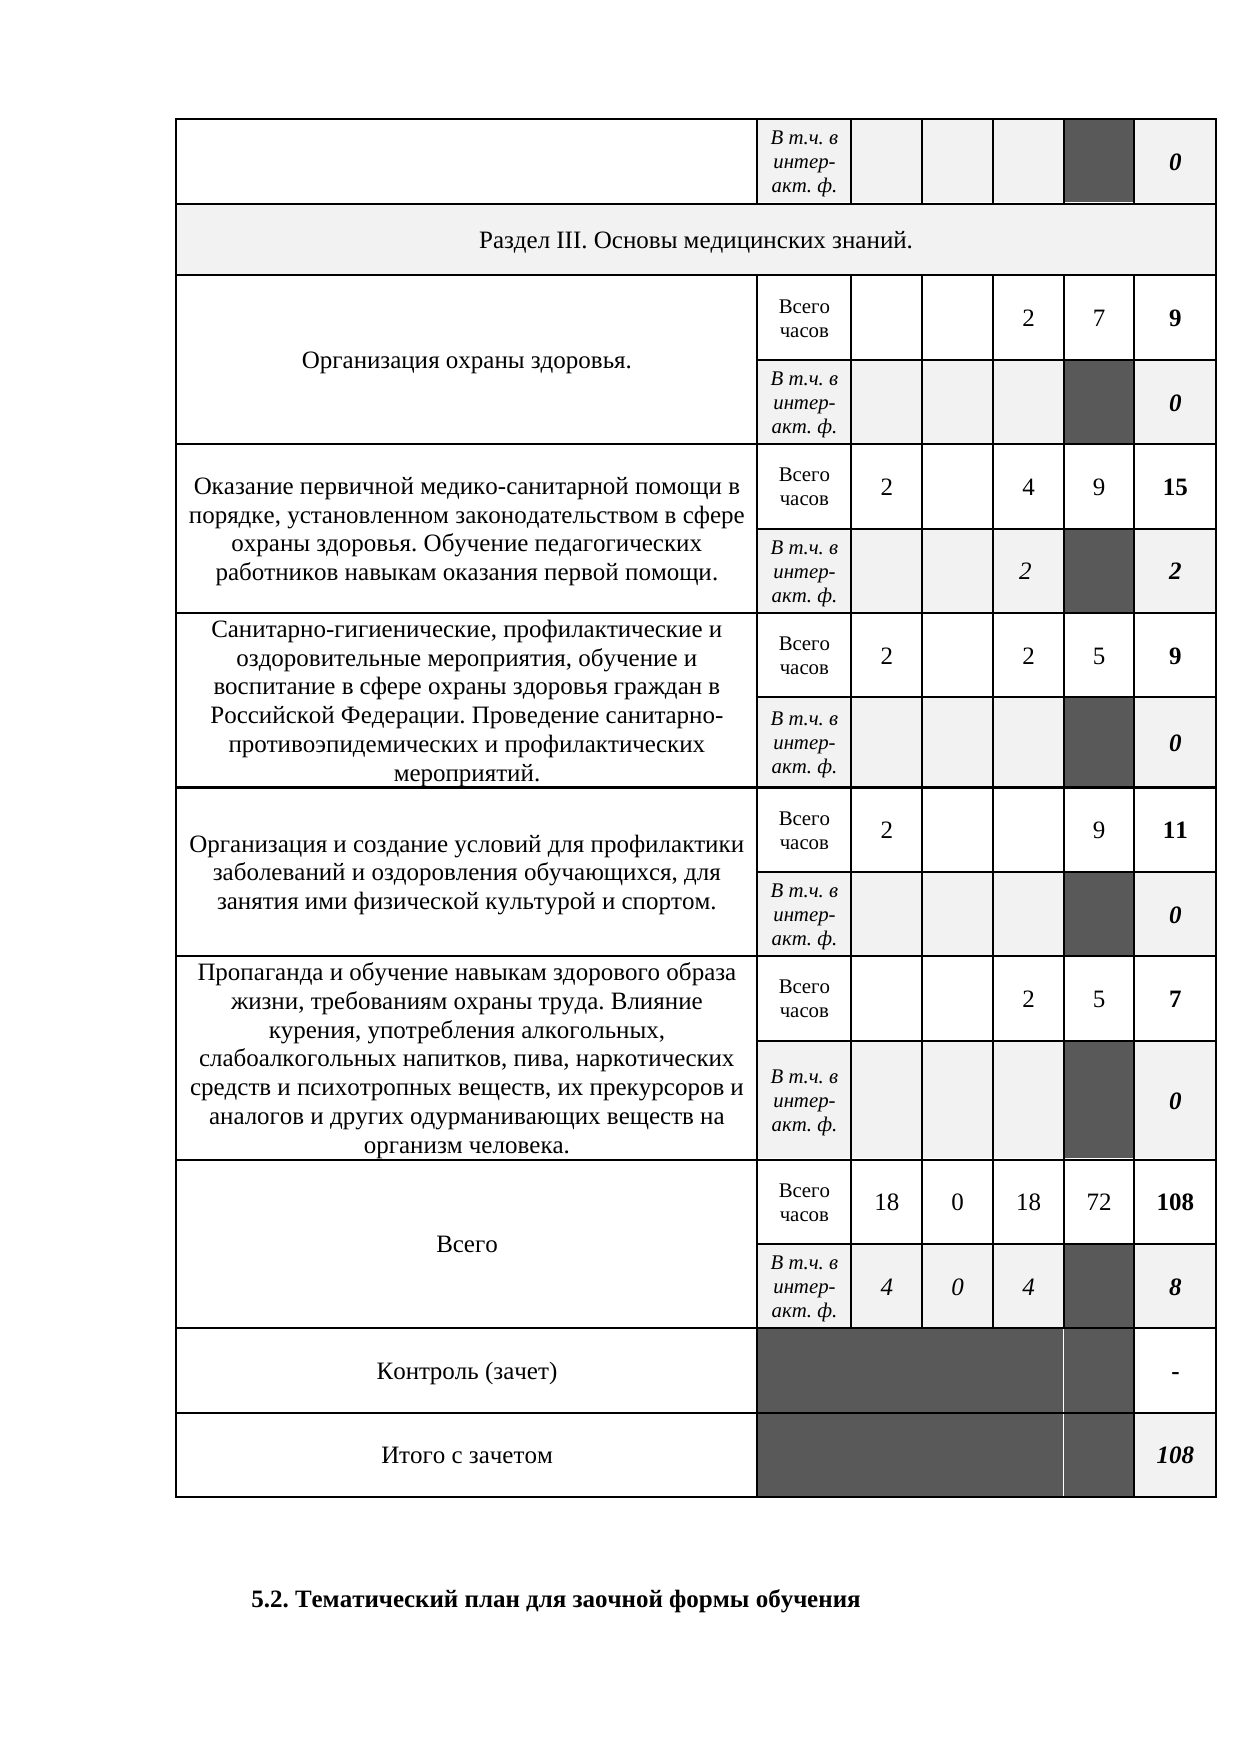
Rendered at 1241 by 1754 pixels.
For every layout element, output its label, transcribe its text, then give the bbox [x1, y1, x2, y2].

table_cell 5 [1065, 614, 1133, 696]
table_cell В т.ч. в интер-акт. ф. [758, 698, 850, 786]
table_cell 2 [852, 614, 921, 696]
table_cell [923, 530, 992, 612]
table_cell [758, 1329, 805, 1412]
table_cell 2 [852, 789, 921, 871]
table_cell 4 [994, 445, 1063, 527]
table_cell [852, 698, 921, 786]
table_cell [177, 120, 756, 202]
table_cell 7 [1065, 276, 1133, 359]
table_cell 2 [994, 530, 1063, 612]
table_cell 7 [1135, 957, 1215, 1039]
table_cell [923, 614, 992, 696]
table_cell В т.ч. в интер-акт. ф. [758, 1245, 850, 1327]
table_cell [994, 789, 1063, 871]
table_cell 5 [1065, 957, 1133, 1039]
table_cell [805, 1329, 922, 1412]
table_cell Пропаганда и обучение навыкам здорового образа жизни, требованиям охраны труда. Влияние курения, употребления алкогольных, слабоалкогольных напитков, пива, наркотических средств и психотропных веществ, их прекурсоров и аналогов и других одурманивающих веществ на организм человека. [177, 957, 756, 1158]
table_cell 18 [852, 1161, 921, 1243]
table_cell Организация и создание условий для профилактики заболеваний и оздоровления обучающихся, для занятия ими физической культурой и спортом. [177, 789, 756, 955]
table_cell [851, 1414, 922, 1496]
text 5.2. Тематический план для заочной формы обучения [177, 1584, 1152, 1613]
table_cell [758, 1414, 851, 1496]
table_cell [923, 789, 992, 871]
table_cell Всего часов [758, 957, 850, 1039]
table_cell Всего часов [758, 276, 850, 359]
table_cell Всего часов [758, 1161, 850, 1243]
table_cell 8 [1135, 1245, 1215, 1327]
table_cell [1065, 120, 1133, 202]
table_cell 9 [1135, 614, 1215, 696]
table_cell 9 [1065, 445, 1133, 527]
table_cell 0 [1135, 1042, 1215, 1158]
table_cell 0 [923, 1245, 992, 1327]
table_cell [852, 120, 921, 202]
table_cell Санитарно-гигиенические, профилактические и оздоровительные мероприятия, обучение и воспитание в сфере охраны здоровья граждан в Российской Федерации. Проведение санитарно-противоэпидемических и профилактических мероприятий. [177, 614, 756, 786]
table_cell [1065, 361, 1133, 443]
table_cell 72 [1065, 1161, 1133, 1243]
table_cell 108 [1135, 1414, 1215, 1496]
table_cell [922, 1414, 993, 1496]
table_cell [1065, 1042, 1133, 1158]
table_cell [1064, 1414, 1133, 1496]
table_cell Всего часов [758, 789, 850, 871]
table_cell [994, 873, 1063, 955]
table_cell [923, 873, 992, 955]
table_cell 0 [1135, 698, 1215, 786]
table_cell Контроль (зачет) [177, 1329, 756, 1412]
table_cell 2 [994, 276, 1063, 359]
table_cell [994, 1042, 1063, 1158]
table_cell [923, 1042, 992, 1158]
table_cell [922, 1329, 993, 1412]
table_cell 0 [1135, 361, 1215, 443]
table_cell В т.ч. в интер-акт. ф. [758, 530, 850, 612]
table_cell 0 [1135, 120, 1215, 202]
table_cell [993, 1329, 1063, 1412]
table_cell Всего [177, 1161, 756, 1327]
table_cell 2 [994, 614, 1063, 696]
table_cell 0 [923, 1161, 992, 1243]
table_cell Организация охраны здоровья. [177, 276, 756, 443]
table_cell 9 [1065, 789, 1133, 871]
table_cell [1065, 698, 1133, 786]
table_cell В т.ч. в интер-акт. ф. [758, 873, 850, 955]
table_cell 108 [1135, 1161, 1215, 1243]
table_cell Всего часов [758, 445, 850, 527]
table_cell 2 [1135, 530, 1215, 612]
table_cell [852, 276, 921, 359]
table_cell [994, 361, 1063, 443]
table_cell 4 [852, 1245, 921, 1327]
table_cell [852, 957, 921, 1039]
table_cell 9 [1135, 276, 1215, 359]
table_cell [852, 873, 921, 955]
table_cell Итого с зачетом [177, 1414, 756, 1496]
table_cell 2 [994, 957, 1063, 1039]
table_cell 2 [852, 445, 921, 527]
table_cell В т.ч. в интер-акт. ф. [758, 361, 850, 443]
table_cell 18 [994, 1161, 1063, 1243]
table_cell [994, 120, 1063, 202]
table_cell - [1135, 1329, 1215, 1412]
table_cell [852, 530, 921, 612]
table_cell [993, 1414, 1063, 1496]
table_cell Раздел III. Основы медицинских знаний. [177, 205, 1215, 274]
table_cell 4 [994, 1245, 1063, 1327]
table_cell [852, 361, 921, 443]
table_cell [1065, 1245, 1133, 1327]
table_cell [1065, 873, 1133, 955]
table_cell [1064, 1329, 1133, 1412]
table_cell [923, 276, 992, 359]
table_cell 15 [1135, 445, 1215, 527]
table_cell Оказание первичной медико-санитарной помощи в порядке, установленном законодательством в сфере охраны здоровья. Обучение педагогических работников навыкам оказания первой помощи. [177, 445, 756, 612]
table_cell [923, 445, 992, 527]
table_cell Всего часов [758, 614, 850, 696]
table_cell 0 [1135, 873, 1215, 955]
table_cell 11 [1135, 789, 1215, 871]
table_cell [923, 361, 992, 443]
table_cell [923, 698, 992, 786]
table_cell В т.ч. в интер-акт. ф. [758, 120, 850, 202]
table_cell [852, 1042, 921, 1158]
table_cell [923, 120, 992, 202]
table_cell В т.ч. в интер-акт. ф. [758, 1042, 850, 1158]
table_cell [923, 957, 992, 1039]
table_cell [994, 698, 1063, 786]
table_cell [1065, 530, 1133, 612]
